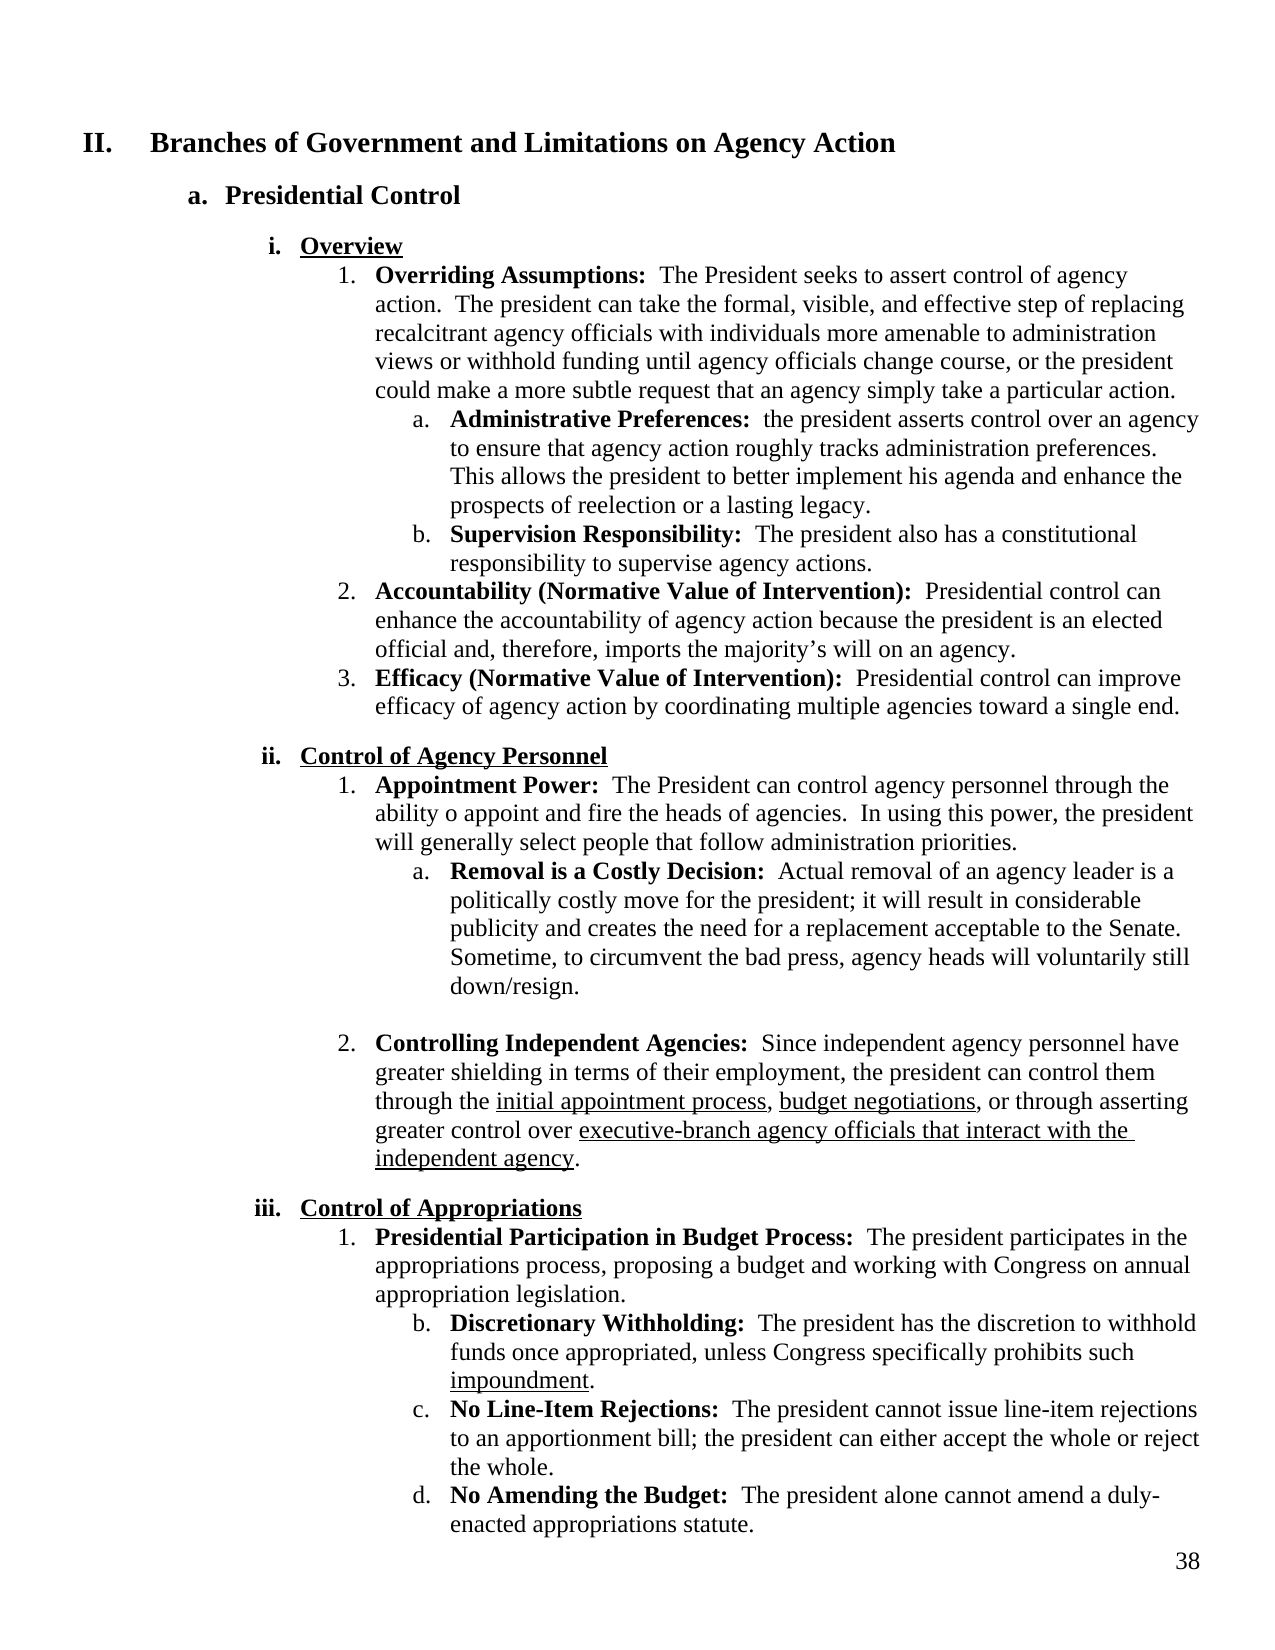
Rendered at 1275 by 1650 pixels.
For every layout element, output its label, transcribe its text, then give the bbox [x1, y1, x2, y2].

subtitle Presidential Control [187, 179, 1200, 211]
list Removal is a Costly Decision: Actual removal of an agency leader is a politically costly move for the president; it will result in considerable publicity and creates the need for a replacement acceptable to the Senate. Sometime, to circumvent the bad press, agency heads will voluntarily still down/resign. [412, 856, 1200, 1028]
subtitle Overview [281, 231, 1200, 260]
list No Amending the Budget: The president alone cannot amend a duly-enacted appropriations statute. [412, 1481, 1200, 1538]
subtitle Control of Agency Personnel [281, 741, 1200, 770]
list Controlling Independent Agencies: Since independent agency personnel have greater shielding in terms of their employment, the president can control them through the initial appointment process, budget negotiations, or through asserting greater control over executive-branch agency officials that interact with the independent agency. [337, 1028, 1200, 1172]
list Overriding Assumptions: The President seeks to assert control of agency action. The president can take the formal, visible, and effective step of replacing recalcitrant agency officials with individuals more amenable to administration views or withhold funding until agency officials change course, or the president could make a more subtle request that an agency simply take a particular action. [337, 260, 1200, 404]
subtitle Control of Appropriations [281, 1193, 1200, 1222]
list Efficacy (Normative Value of Intervention): Presidential control can improve efficacy of agency action by coordinating multiple agencies toward a single end. [337, 663, 1200, 720]
list Administrative Preferences: the president asserts control over an agency to ensure that agency action roughly tracks administration preferences. This allows the president to better implement his agenda and enhance the prospects of reelection or a lasting legacy. [412, 404, 1200, 519]
subtitle Branches of Government and Limitations on Agency Action [112, 125, 1200, 158]
list No Line-Item Rejections: The president cannot issue line-item rejections to an apportionment bill; the president can either accept the whole or reject the whole. [412, 1394, 1200, 1481]
list Supervision Responsibility: The president also has a constitutional responsibility to supervise agency actions. [412, 519, 1200, 576]
list Appointment Power: The President can control agency personnel through the ability o appoint and fire the heads of agencies. In using this power, the president will generally select people that follow administration priorities. [337, 770, 1200, 856]
list Discretionary Withholding: The president has the discretion to withhold funds once appropriated, unless Congress specifically prohibits such impoundment. [412, 1308, 1200, 1394]
list Accountability (Normative Value of Intervention): Presidential control can enhance the accountability of agency action because the president is an elected official and, therefore, imports the majority’s will on an agency. [337, 576, 1200, 663]
list Presidential Participation in Budget Process: The president participates in the appropriations process, proposing a budget and working with Congress on annual appropriation legislation. [337, 1222, 1200, 1308]
